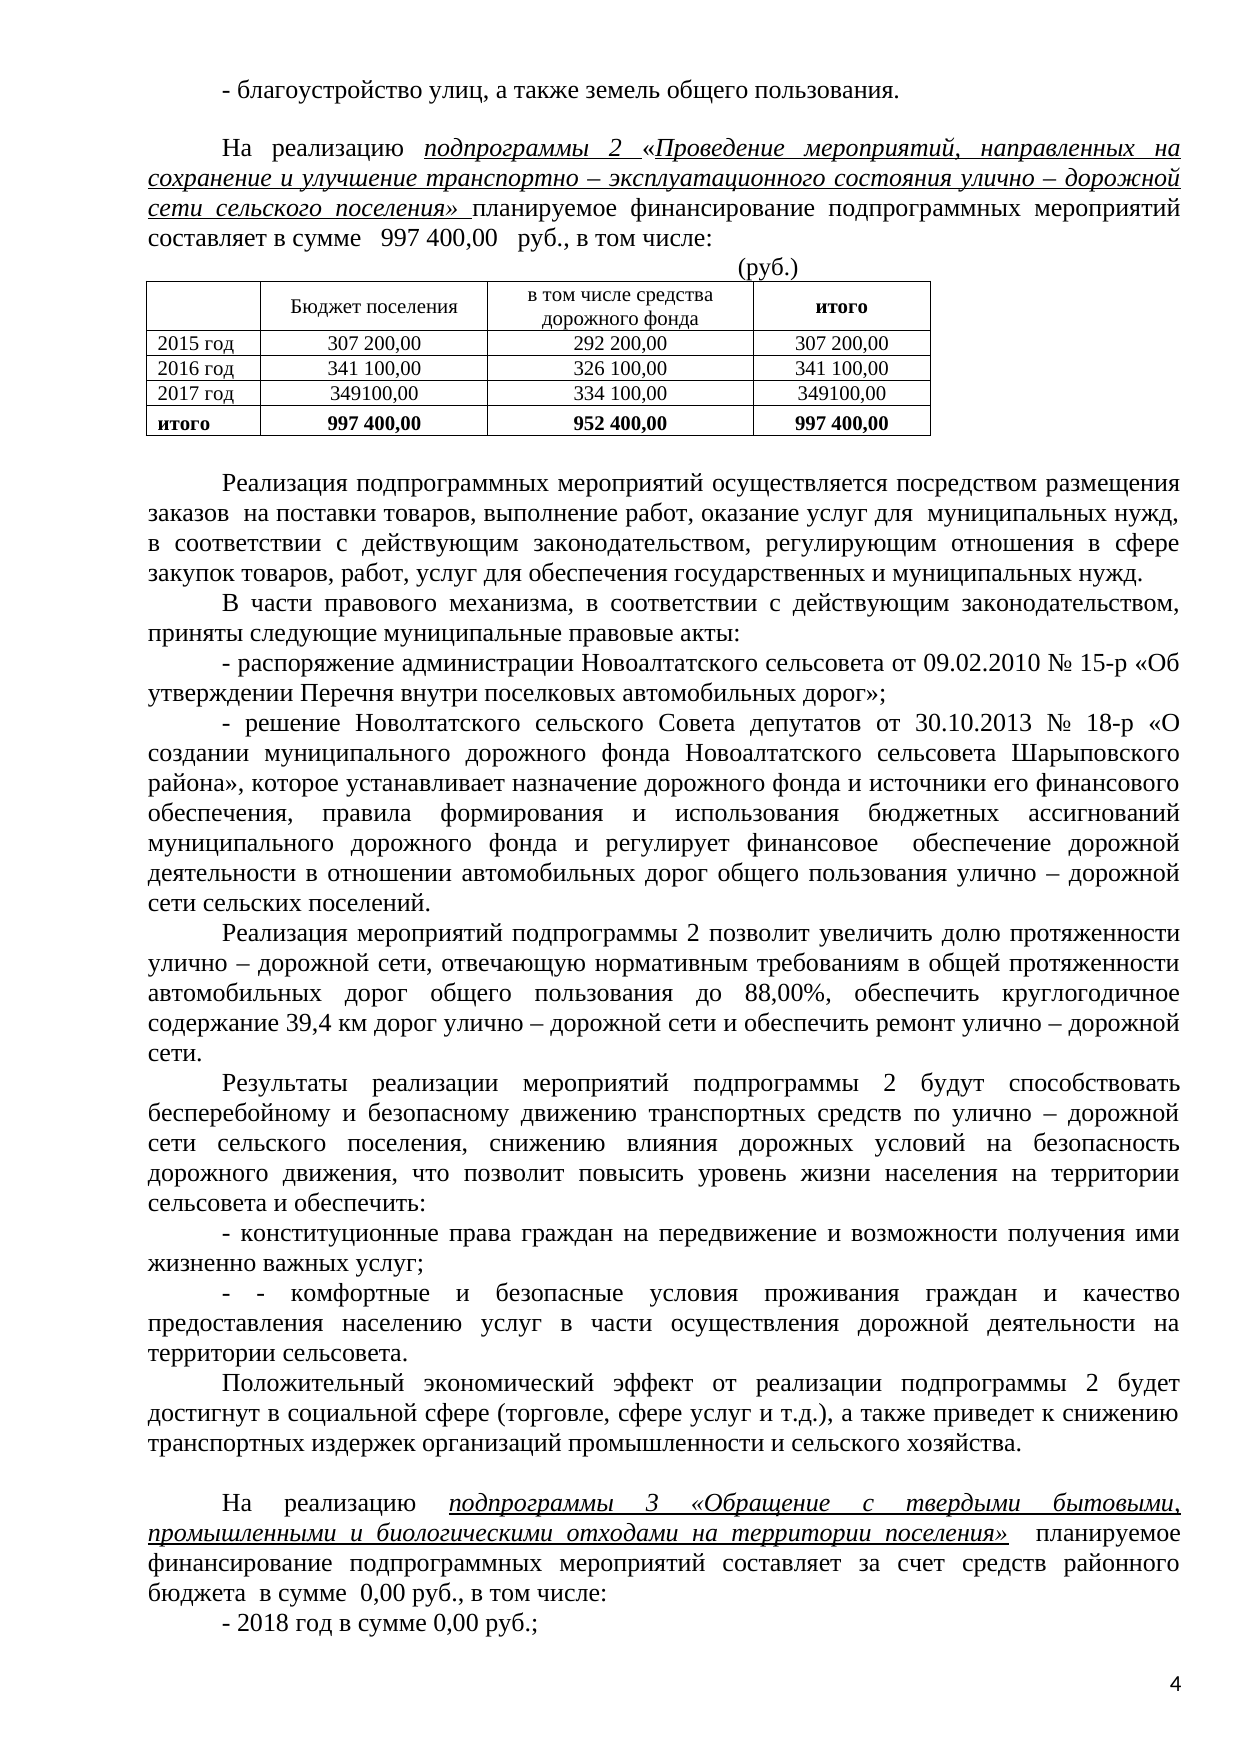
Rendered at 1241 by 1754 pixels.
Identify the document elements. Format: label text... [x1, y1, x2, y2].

table_cell 326 100,00 [488, 356, 753, 380]
table_cell 349100,00 [261, 381, 487, 405]
table_cell 307 200,00 [261, 331, 487, 355]
table_cell 997 400,00 [261, 406, 487, 435]
table_cell 341 100,00 [261, 356, 487, 380]
table_cell 292 200,00 [488, 331, 753, 355]
table_header итого [754, 282, 930, 330]
table_cell 307 200,00 [754, 331, 930, 355]
text На реализацию подпрограммы 2 «Проведение мероприятий, направленных на сохранение и улучшение транспортно – эксплуатационного состояния улично – дорожной сети сельского поселения» планируемое финансирование подпрограммных мероприятий составляет в сумме 997 400,00 руб., в том числе: [148, 189, 1181, 252]
text - решение Новолтатского сельского Совета депутатов от 30.10.2013 № 18-р «О создании муниципального дорожного фонда Новоалтатского сельсовета Шарыповского района», которое устанавливает назначение дорожного фонда и источники его финансового обеспечения, правила формирования и использования бюджетных ассигнований муниципального дорожного фонда и регулирует финансовое обеспечение дорожной деятельности в отношении автомобильных дорог общего пользования улично – дорожной сети сельских поселений. [148, 707, 1181, 917]
table_cell 2016 год [147, 356, 260, 380]
table_cell 952 400,00 [488, 406, 753, 435]
table_header в том числе средства дорожного фонда [488, 282, 753, 330]
text - благоустройство улиц, а также земель общего пользования. [148, 74, 1181, 104]
table_cell 2017 год [147, 381, 260, 405]
text Положительный экономический эффект от реализации подпрограммы 2 будет достигнут в социальной сфере (торговле, сфере услуг и т.д.), а также приведет к снижению транспортных издержек организаций промышленности и сельского хозяйства. [148, 1367, 1181, 1457]
table_cell итого [147, 406, 260, 435]
text На реализацию подпрограммы 3 «Обращение с твердыми бытовыми, промышленными и биологическими отходами на территории поселения» планируемое финансирование подпрограммных мероприятий составляет за счет средств районного бюджета в сумме 0,00 руб., в том числе: [148, 1487, 1181, 1607]
text - - комфортные и безопасные условия проживания граждан и качество предоставления населению услуг в части осуществления дорожной деятельности на территории сельсовета. [148, 1277, 1181, 1367]
table_cell 997 400,00 [754, 406, 930, 435]
text Результаты реализации мероприятий подпрограммы 2 будут способствовать бесперебойному и безопасному движению транспортных средств по улично – дорожной сети сельского поселения, снижению влияния дорожных условий на безопасность дорожного движения, что позволит повысить уровень жизни населения на территории сельсовета и обеспечить: [148, 1067, 1181, 1217]
text - конституционные права граждан на передвижение и возможности получения ими жизненно важных услуг; [148, 1217, 1181, 1277]
text (руб.) [148, 252, 1181, 281]
table_cell 2015 год [147, 331, 260, 355]
table_cell 341 100,00 [754, 356, 930, 380]
table_cell 334 100,00 [488, 381, 753, 405]
text Реализация подпрограммных мероприятий осуществляется посредством размещения заказов на поставки товаров, выполнение работ, оказание услуг для муниципальных нужд, в соответствии с действующим законодательством, регулирующим отношения в сфере закупок товаров, работ, услуг для обеспечения государственных и муниципальных нужд. [148, 467, 1181, 587]
text В части правового механизма, в соответствии с действующим законодательством, приняты следующие муниципальные правовые акты: [148, 587, 1181, 647]
table_header Бюджет поселения [261, 282, 487, 330]
table_header [147, 282, 260, 330]
text Реализация мероприятий подпрограммы 2 позволит увеличить долю протяженности улично – дорожной сети, отвечающую нормативным требованиям в общей протяженности автомобильных дорог общего пользования до 88,00%, обеспечить круглогодичное содержание 39,4 км дорог улично – дорожной сети и обеспечить ремонт улично – дорожной сети. [148, 917, 1181, 1067]
text - распоряжение администрации Новоалтатского сельсовета от 09.02.2010 № 15-р «Об утверждении Перечня внутри поселковых автомобильных дорог»; [148, 647, 1181, 707]
table_cell 349100,00 [754, 381, 930, 405]
text - 2018 год в сумме 0,00 руб.; [148, 1607, 1181, 1637]
text На реализацию подпрограммы 2 «Проведение мероприятий, направленных на сохранение и улучшение транспортно – эксплуатационного состояния улично – дорожной сети сельского поселения» планируемое финансирование подпрограммных мероприятий составляет в сумме 997 400,00 руб., в том числе: [148, 132, 1181, 188]
